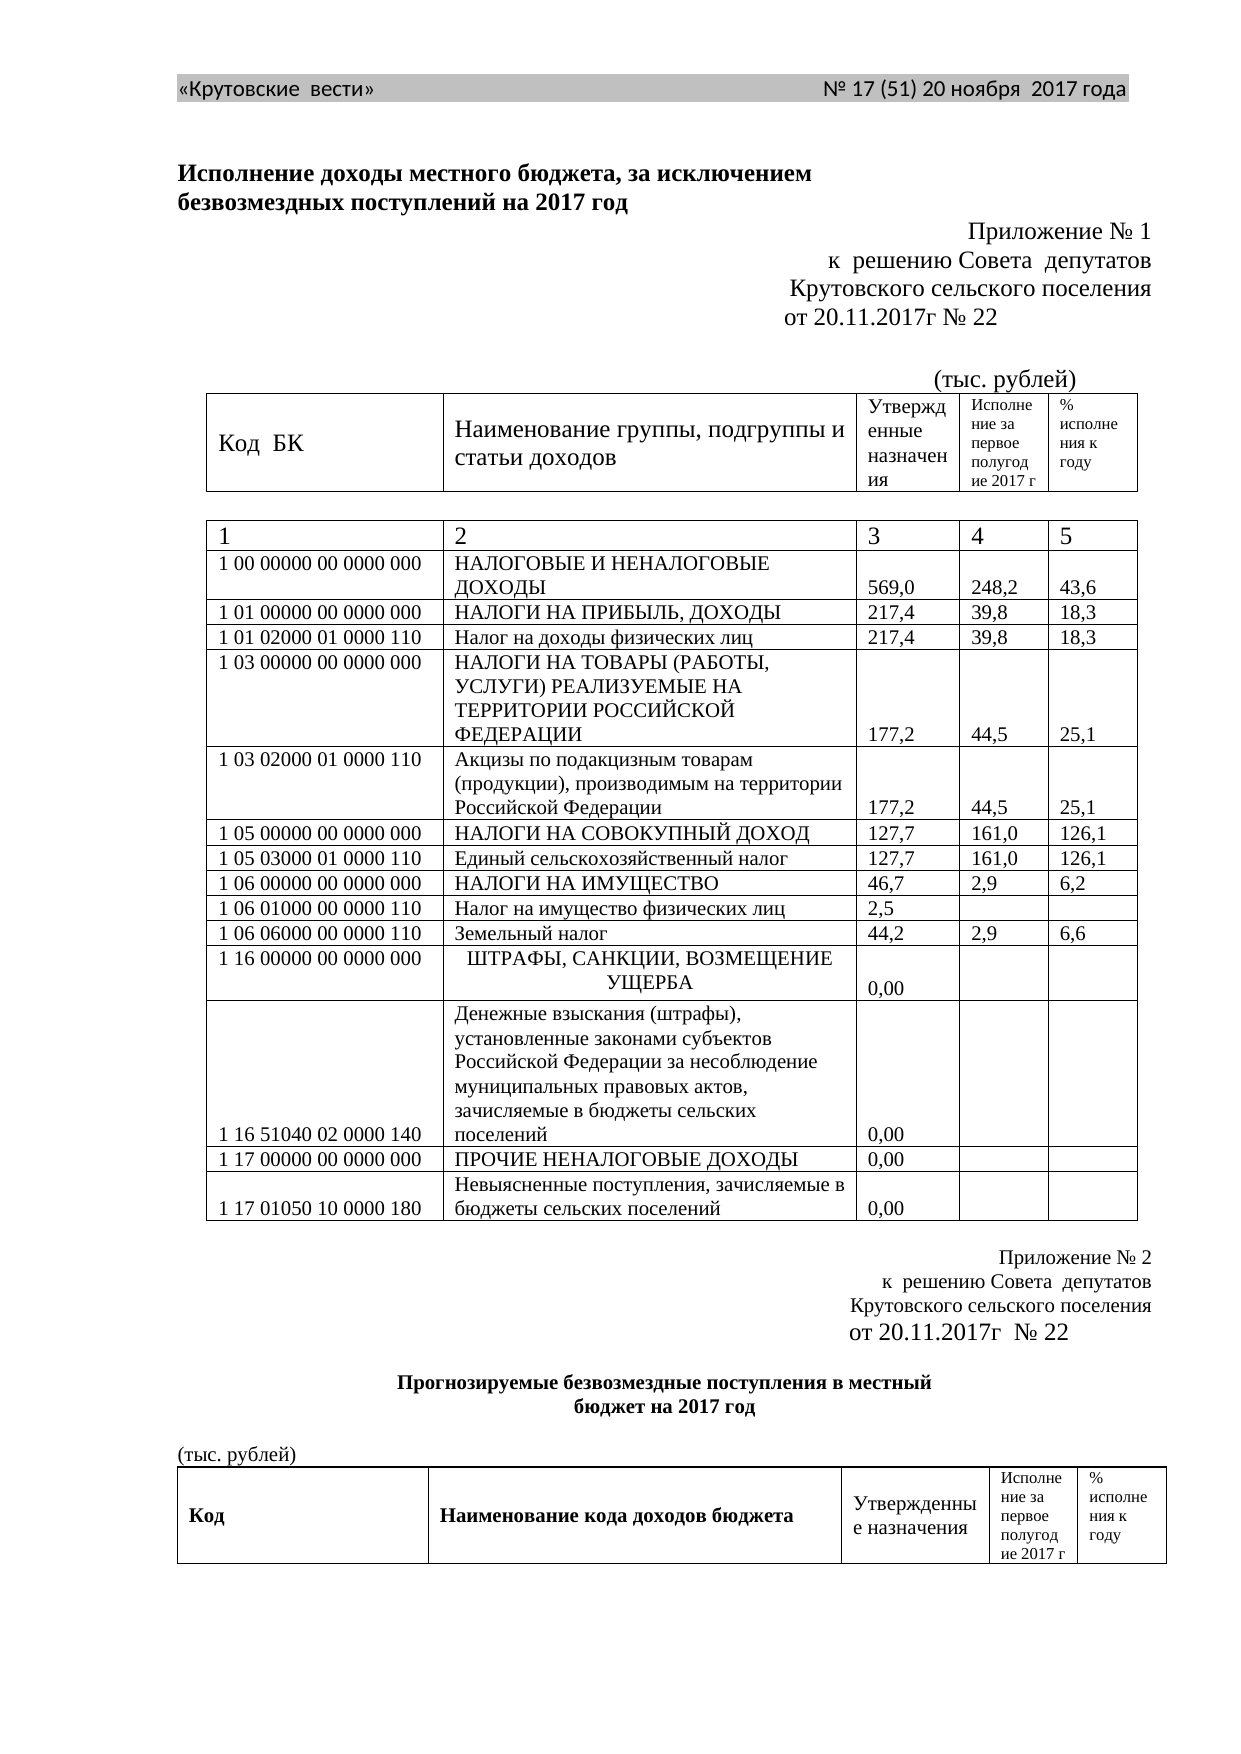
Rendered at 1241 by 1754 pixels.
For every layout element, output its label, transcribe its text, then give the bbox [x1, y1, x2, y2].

table_header Исполнение за первое полугодие 2017 г [960, 394, 1048, 491]
table_cell ШТРАФЫ, САНКЦИИ, ВОЗМЕЩЕНИЕ УЩЕРБА [444, 946, 856, 1000]
table_cell [1049, 896, 1137, 920]
table_cell 44,5 [960, 650, 1048, 746]
table_cell [1049, 1147, 1137, 1171]
table_cell 1 03 02000 01 0000 110 [207, 747, 443, 819]
table_cell Денежные взыскания (штрафы), установленные законами субъектов Российской Федерации за несоблюдение муниципальных правовых актов, зачисляемые в бюджеты сельских поселений [444, 1001, 856, 1146]
table_cell 127,7 [857, 846, 959, 869]
table_cell 126,1 [1049, 820, 1137, 844]
table_cell 161,0 [960, 820, 1048, 844]
table_cell Земельный налог [444, 921, 856, 945]
table_header Утвержденные назначения [842, 1468, 989, 1563]
text от 20.11.2017г № 22 [177, 1317, 1152, 1346]
table_cell 1 00 00000 00 0000 000 [207, 551, 443, 599]
table_cell 1 06 00000 00 0000 000 [207, 871, 443, 895]
table_cell 0,00 [857, 1147, 959, 1171]
table_cell 161,0 [960, 846, 1048, 869]
text Крутовского сельского поселения [177, 273, 1152, 302]
table_cell 43,6 [1049, 551, 1137, 599]
table_header Наименование кода доходов бюджета [429, 1468, 841, 1563]
table_cell 44,2 [857, 921, 959, 945]
table_cell [960, 1172, 1048, 1220]
table_cell 569,0 [857, 551, 959, 599]
table_cell 6,2 [1049, 871, 1137, 895]
table_cell 1 01 02000 01 0000 110 [207, 625, 443, 649]
table_cell [960, 1147, 1048, 1171]
text Крутовского сельского поселения [177, 1293, 1152, 1317]
table_cell Невыясненные поступления, зачисляемые в бюджеты сельских поселений [444, 1172, 856, 1220]
table_cell 2,5 [857, 896, 959, 920]
table_cell [960, 896, 1048, 920]
table_cell 1 01 00000 00 0000 000 [207, 600, 443, 624]
table_header 4 [960, 521, 1048, 549]
table_header Исполнение за первое полугодие 2017 г [990, 1468, 1077, 1563]
table_cell 2,9 [960, 871, 1048, 895]
table_cell [960, 946, 1048, 1000]
table_cell ПРОЧИЕ НЕНАЛОГОВЫЕ ДОХОДЫ [444, 1147, 856, 1171]
table_cell НАЛОГОВЫЕ И НЕНАЛОГОВЫЕ ДОХОДЫ [444, 551, 856, 599]
text к решению Совета депутатов [177, 245, 1152, 273]
table_cell 1 05 00000 00 0000 000 [207, 820, 443, 844]
table_cell [960, 1001, 1048, 1146]
table_cell 217,4 [857, 625, 959, 649]
table_cell [1049, 1001, 1137, 1146]
table_cell 1 05 03000 01 0000 110 [207, 846, 443, 869]
table_cell НАЛОГИ НА ПРИБЫЛЬ, ДОХОДЫ [444, 600, 856, 624]
table_cell 25,1 [1049, 650, 1137, 746]
text от 20.11.2017г № 22 [177, 302, 1152, 331]
table_cell 0,00 [857, 1001, 959, 1146]
table_cell 217,4 [857, 600, 959, 624]
table_cell 44,5 [960, 747, 1048, 819]
table_cell 248,2 [960, 551, 1048, 599]
text бюджет на 2017 год [177, 1394, 1152, 1418]
table_cell 177,2 [857, 650, 959, 746]
table_cell 1 17 00000 00 0000 000 [207, 1147, 443, 1171]
table_cell 25,1 [1049, 747, 1137, 819]
table_cell НАЛОГИ НА ТОВАРЫ (РАБОТЫ, УСЛУГИ) РЕАЛИЗУЕМЫЕ НА ТЕРРИТОРИИ РОССИЙСКОЙ ФЕДЕРАЦИИ [444, 650, 856, 746]
table_cell 126,1 [1049, 846, 1137, 869]
table_cell НАЛОГИ НА СОВОКУПНЫЙ ДОХОД [444, 820, 856, 844]
table_header Код [178, 1468, 428, 1563]
table_header Утвержденные назначения [857, 394, 959, 491]
text (тыс. рублей) [177, 364, 1152, 393]
table_cell [1049, 946, 1137, 1000]
table_header 1 [207, 521, 443, 549]
text безвозмездных поступлений на 2017 год [177, 187, 1152, 216]
text к решению Совета депутатов [177, 1269, 1152, 1293]
text Приложение № 2 [177, 1245, 1152, 1269]
table_cell 18,3 [1049, 600, 1137, 624]
table_cell 1 06 01000 00 0000 110 [207, 896, 443, 920]
table_cell 1 03 00000 00 0000 000 [207, 650, 443, 746]
table_header Наименование группы, подгруппы и статьи доходов [444, 394, 856, 491]
table_header % исполнения к году [1078, 1468, 1166, 1563]
table_header 3 [857, 521, 959, 549]
text (тыс. рублей) [177, 1442, 1152, 1466]
table_cell 39,8 [960, 600, 1048, 624]
table_cell 18,3 [1049, 625, 1137, 649]
table_cell Единый сельскохозяйственный налог [444, 846, 856, 869]
table_cell Акцизы по подакцизным товарам (продукции), производимым на территории Российской Федерации [444, 747, 856, 819]
table_cell Налог на доходы физических лиц [444, 625, 856, 649]
table_header Код БК [207, 394, 443, 491]
text Прогнозируемые безвозмездные поступления в местный [177, 1370, 1152, 1394]
table_cell 0,00 [857, 1172, 959, 1220]
text Приложение № 1 [177, 216, 1152, 245]
table_cell 6,6 [1049, 921, 1137, 945]
table_cell 177,2 [857, 747, 959, 819]
table_cell [1049, 1172, 1137, 1220]
table_cell 1 16 00000 00 0000 000 [207, 946, 443, 1000]
table_cell 1 16 51040 02 0000 140 [207, 1001, 443, 1146]
table_cell 1 06 06000 00 0000 110 [207, 921, 443, 945]
table_cell Налог на имущество физических лиц [444, 896, 856, 920]
table_cell 46,7 [857, 871, 959, 895]
table_header 2 [444, 521, 856, 549]
table_cell 0,00 [857, 946, 959, 1000]
table_cell 2,9 [960, 921, 1048, 945]
table_cell 1 17 01050 10 0000 180 [207, 1172, 443, 1220]
text Исполнение доходы местного бюджета, за исключением [177, 158, 1152, 187]
table_header % исполнения к году [1049, 394, 1137, 491]
table_cell 39,8 [960, 625, 1048, 649]
table_cell НАЛОГИ НА ИМУЩЕСТВО [444, 871, 856, 895]
table_cell 127,7 [857, 820, 959, 844]
table_header 5 [1049, 521, 1137, 549]
